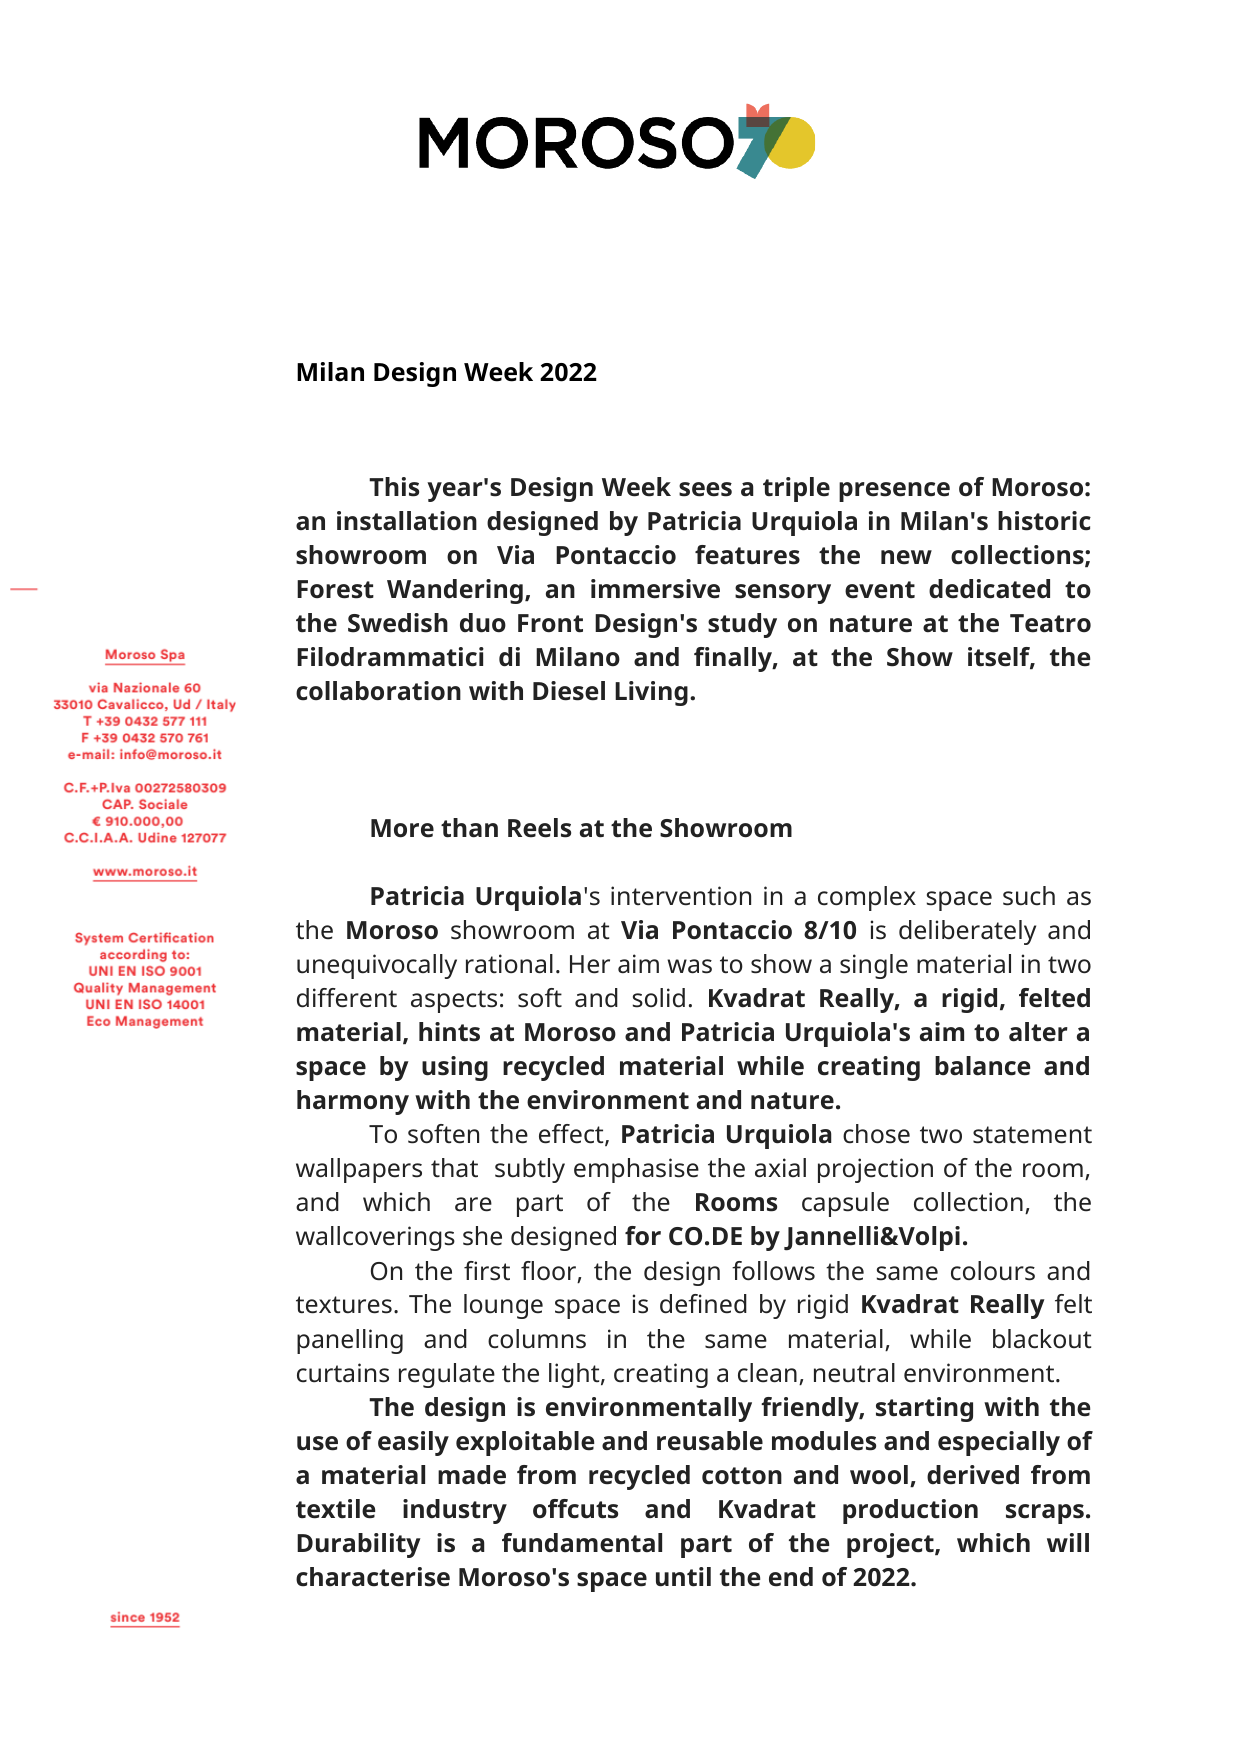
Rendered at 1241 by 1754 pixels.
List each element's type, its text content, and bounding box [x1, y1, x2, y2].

text More than Reels at the Showroom [295, 810, 1092, 844]
text On the first floor, the design follows the same colours and textures. The lounge space is defined by rigid Kvadrat Really felt panelling and columns in the same material, while blackout curtains regulate the light, creating a clean, neutral environment. [295, 1253, 1092, 1389]
text The design is environmentally friendly, starting with the use of easily exploitable and reusable modules and especially of a material made from recycled cotton and wool, derived from textile industry offcuts and Kvadrat production scraps. Durability is a fundamental part of the project, which will characterise Moroso's space until the end of 2022. [295, 1389, 1092, 1594]
picture [419, 103, 816, 179]
picture [10, 10, 236, 1753]
text This year's Design Week sees a triple presence of Moroso: an installation designed by Patricia Urquiola in Milan's historic showroom on Via Pontaccio features the new collections; Forest Wandering, an immersive sensory event dedicated to the Swedish duo Front Design's study on nature at the Teatro Filodrammatici di Milano and finally, at the Show itself, the collaboration with Diesel Living. [295, 470, 1092, 708]
text To soften the effect, Patricia Urquiola chose two statement wallpapers that subtly emphasise the axial projection of the room, and which are part of the Rooms capsule collection, the wallcoverings she designed for CO.DE by Jannelli&Volpi. [295, 1117, 1092, 1253]
text Patricia Urquiola's intervention in a complex space such as the Moroso showroom at Via Pontaccio 8/10 is deliberately and unequivocally rational. Her aim was to show a single material in two different aspects: soft and solid. Kvadrat Really, a rigid, felted material, hints at Moroso and Patricia Urquiola's aim to alter a space by using recycled material while creating balance and harmony with the environment and nature. [295, 878, 1092, 1117]
text Milan Design Week 2022 [295, 354, 1092, 388]
